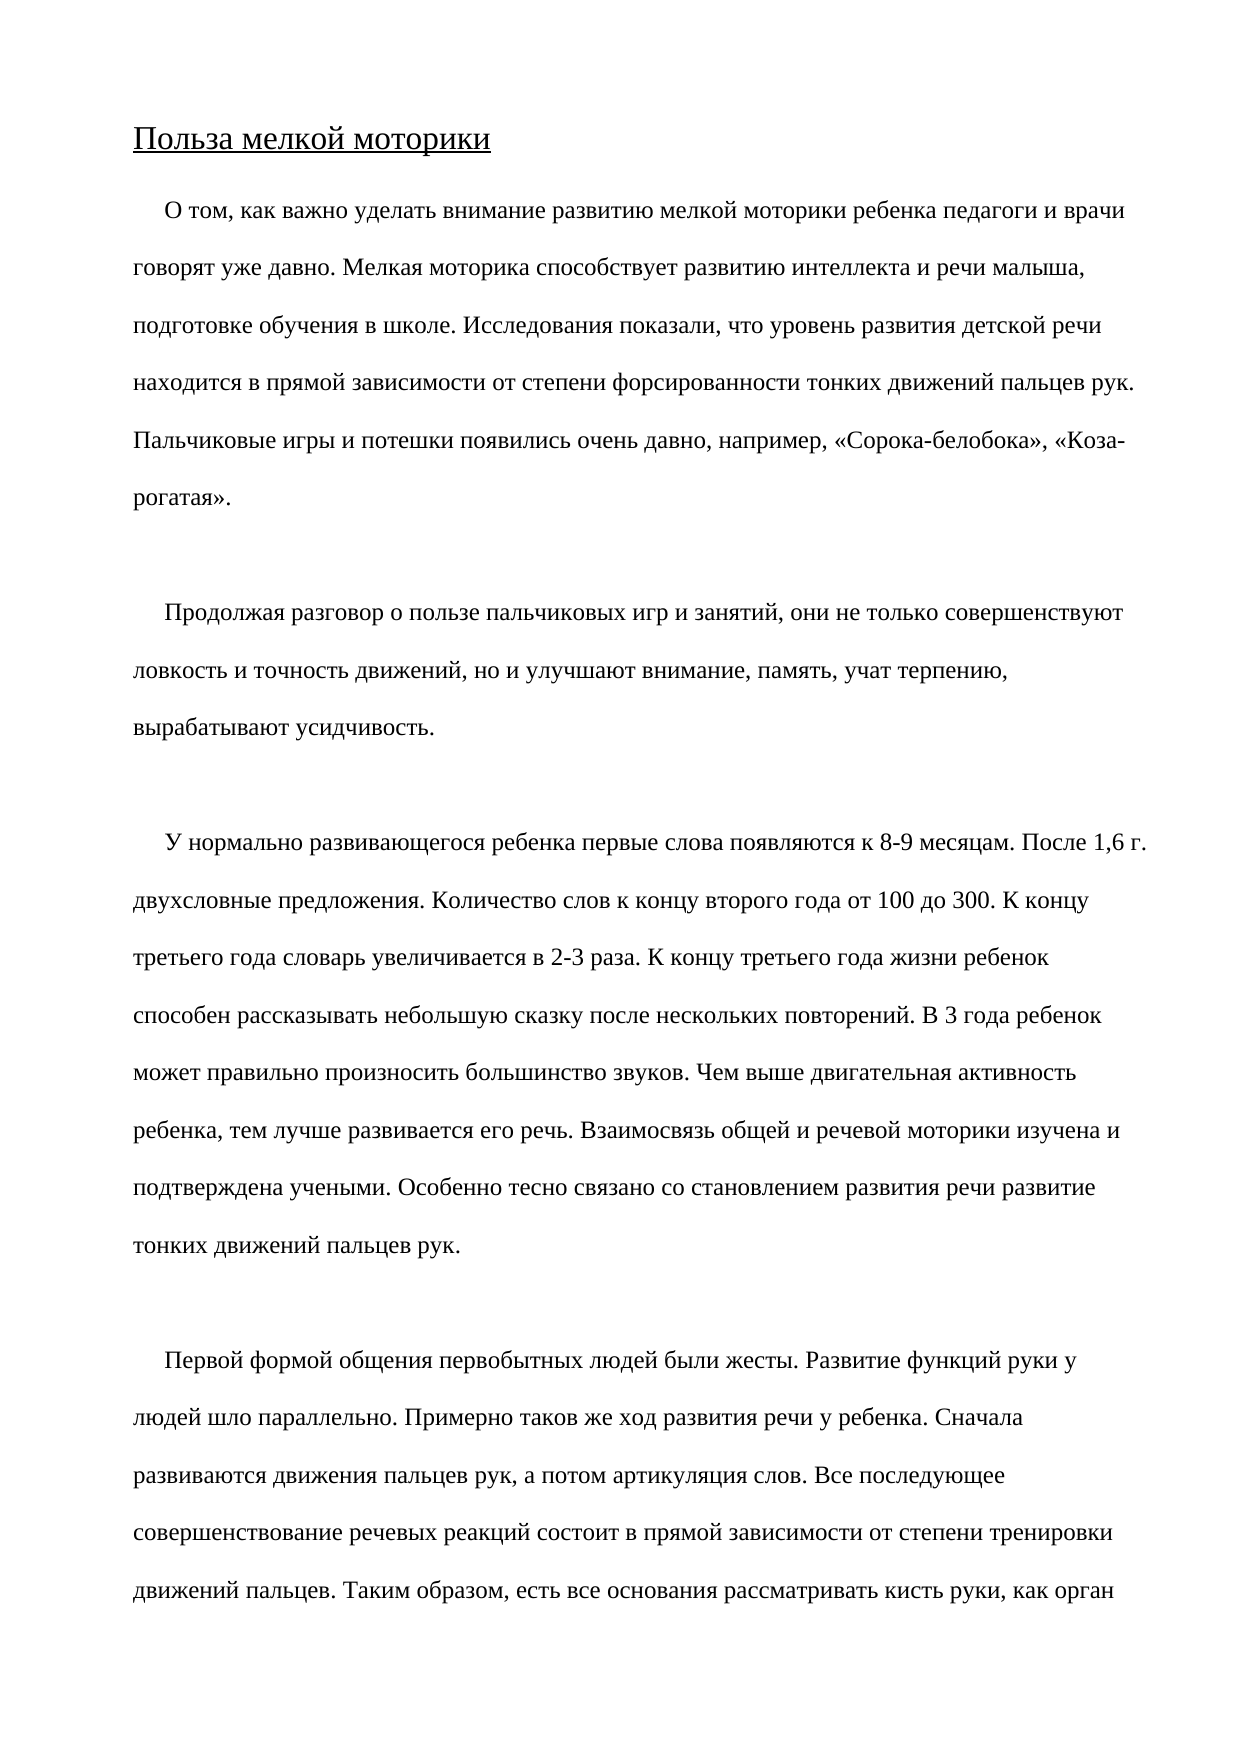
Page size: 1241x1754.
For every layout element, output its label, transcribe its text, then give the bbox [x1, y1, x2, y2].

text У нормально развивающегося ребенка первые слова появляются к 8-9 месяцам. После 1,6 г. двухсловные предложения. Количество слов к концу второго года от 100 до 300. К концу третьего года словарь увеличивается в 2-3 раза. К концу третьего года жизни ребенок способен рассказывать небольшую сказку после нескольких повторений. В 3 года ребенок может правильно произносить большинство звуков. Чем выше двигательная активность ребенка, тем лучше развивается его речь. Взаимосвязь общей и речевой моторики изучена и подтверждена учеными. Особенно тесно связано со становлением развития речи развитие тонких движений пальцев рук. [133, 827, 1152, 1258]
text Польза мелкой моторики [133, 118, 1152, 156]
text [133, 1345, 1152, 1603]
text Продолжая разговор о пользе пальчиковых игр и занятий, они не только совершенствуют ловкость и точность движений, но и улучшают внимание, память, учат терпению, вырабатывают усидчивость. [133, 597, 1152, 741]
text О том, как важно уделать внимание развитию мелкой моторики ребенка педагоги и врачи говорят уже давно. Мелкая моторика способствует развитию интеллекта и речи малыша, подготовке обучения в школе. Исследования показали, что уровень развития детской речи находится в прямой зависимости от степени форсированности тонких движений пальцев рук. Пальчиковые игры и потешки появились очень давно, например, «Сорока-белобока», «Коза-рогатая». [133, 195, 1152, 511]
